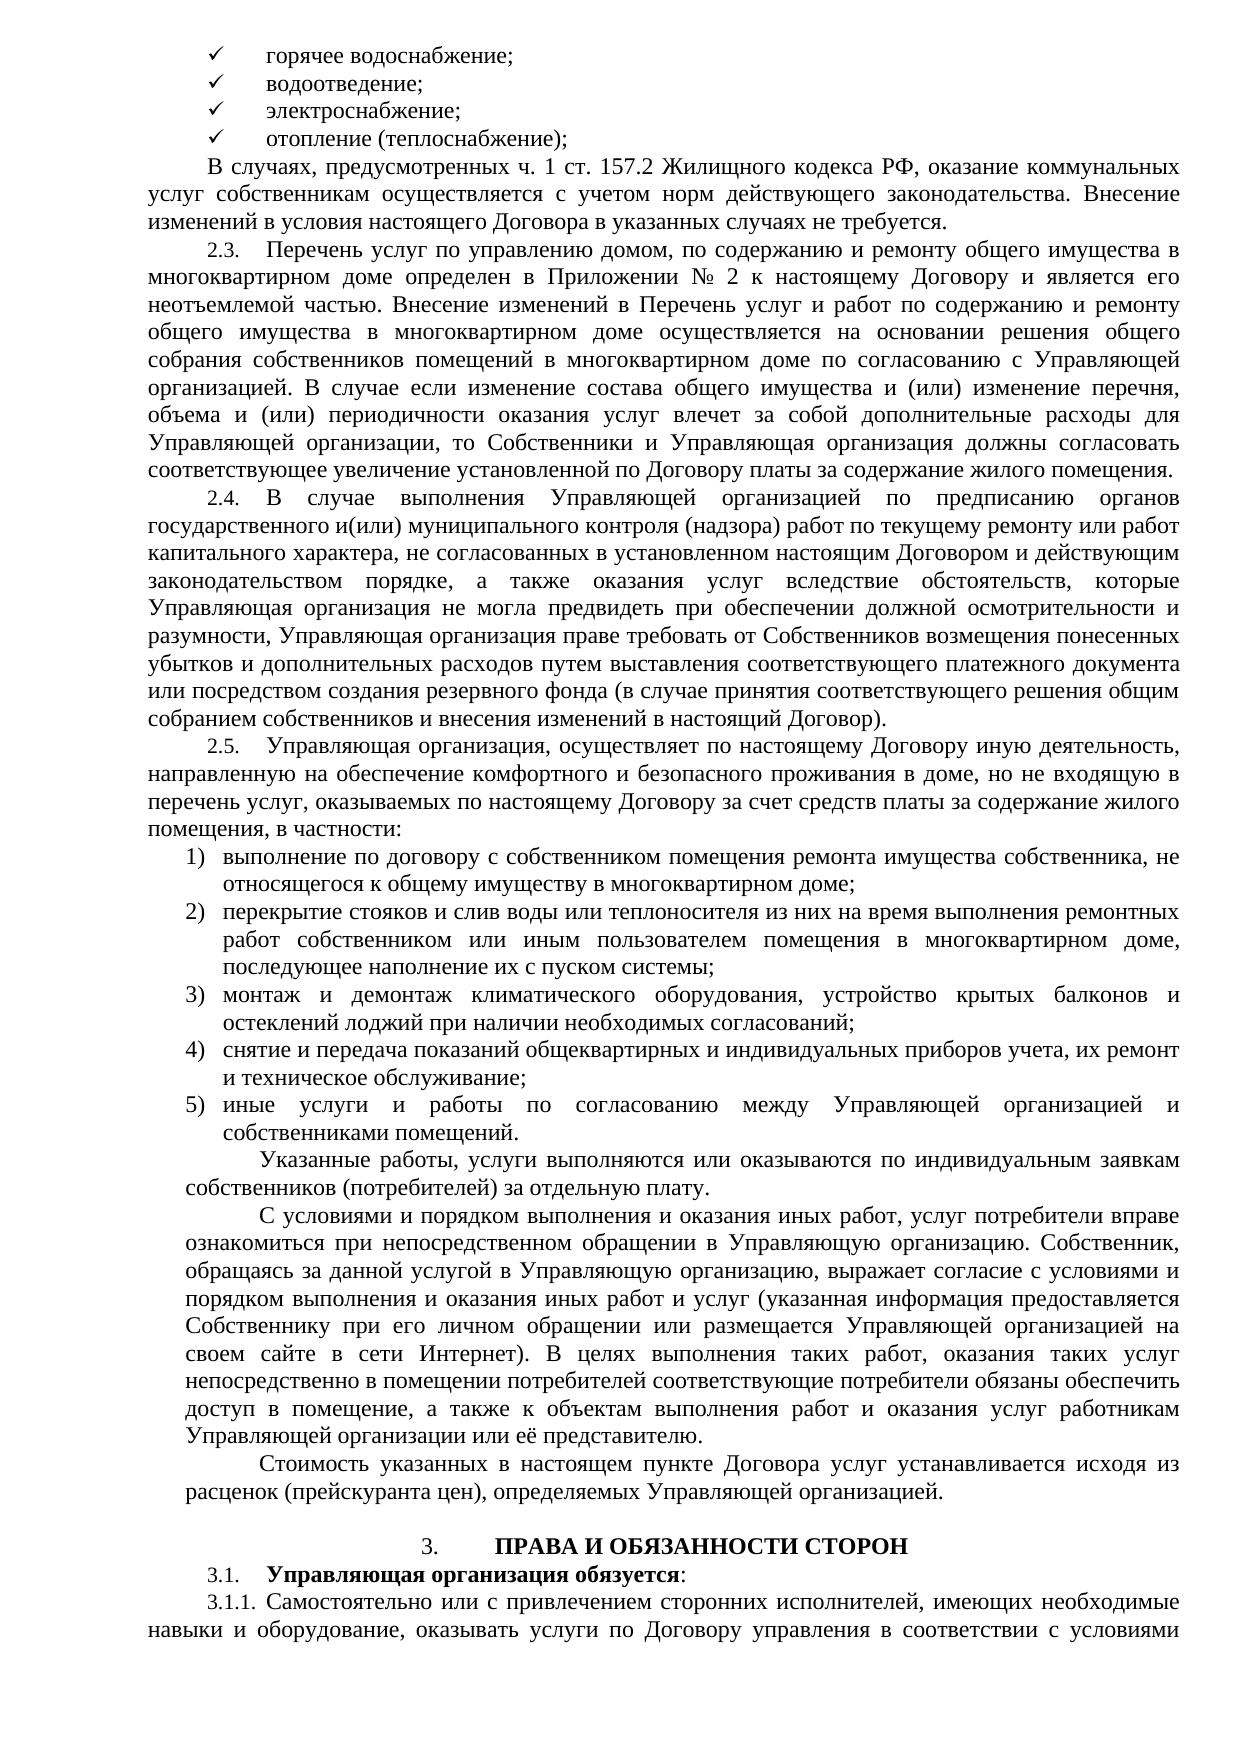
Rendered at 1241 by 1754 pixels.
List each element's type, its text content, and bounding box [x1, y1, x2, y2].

list горячее водоснабжение; [148, 41, 1181, 69]
list выполнение по договору с собственником помещения ремонта имущества собственника, не относящегося к общему имуществу в многоквартирном доме; [185, 842, 1181, 897]
list монтаж и демонтаж климатического оборудования, устройство крытых балконов и остеклений лоджий при наличии необходимых согласований; [185, 980, 1181, 1035]
text Указанные работы, услуги выполняются или оказываются по индивидуальным заявкам собственников (потребителей) за отдельную плату. [185, 1146, 1181, 1201]
list ПРАВА И ОБЯЗАННОСТИ СТОРОН [148, 1532, 1181, 1559]
list В случае выполнения Управляющей организацией по предписанию органов государственного и(или) муниципального контроля (надзора) работ по текущему ремонту или работ капитального характера, не согласованных в установленном настоящим Договором и действующим законодательством порядке, а также оказания услуг вследствие обстоятельств, которые Управляющая организация не могла предвидеть при обеспечении должной осмотрительности и разумности, Управляющая организация праве требовать от Собственников возмещения понесенных убытков и дополнительных расходов путем выставления соответствующего платежного документа или посредством создания резервного фонда (в случае принятия соответствующего решения общим собранием собственников и внесения изменений в настоящий Договор). [148, 483, 1181, 731]
list Управляющая организация обязуется: [148, 1559, 1181, 1587]
text Стоимость указанных в настоящем пункте Договора услуг устанавливается исходя из расценок (прейскуранта цен), определяемых Управляющей организацией. [185, 1449, 1181, 1504]
list снятие и передача показаний общеквартирных и индивидуальных приборов учета, их ремонт и техническое обслуживание; [185, 1035, 1181, 1090]
list Перечень услуг по управлению домом, по содержанию и ремонту общего имущества в многоквартирном доме определен в Приложении № 2 к настоящему Договору и является его неотъемлемой частью. Внесение изменений в Перечень услуг и работ по содержанию и ремонту общего имущества в многоквартирном доме осуществляется на основании решения общего собрания собственников помещений в многоквартирном доме по согласованию с Управляющей организацией. В случае если изменение состава общего имущества и (или) изменение перечня, объема и (или) периодичности оказания услуг влечет за собой дополнительные расходы для Управляющей организации, то Собственники и Управляющая организация должны согласовать соответствующее увеличение установленной по Договору платы за содержание жилого помещения. [148, 234, 1181, 483]
list электроснабжение; [148, 97, 1181, 124]
list иные услуги и работы по согласованию между Управляющей организацией и собственниками помещений. [185, 1090, 1181, 1146]
list перекрытие стояков и слив воды или теплоносителя из них на время выполнения ремонтных работ собственником или иным пользователем помещения в многоквартирном доме, последующее наполнение их с пуском системы; [185, 897, 1181, 980]
text С условиями и порядком выполнения и оказания иных работ, услуг потребители вправе ознакомиться при непосредственном обращении в Управляющую организацию. Собственник, обращаясь за данной услугой в Управляющую организацию, выражает согласие с условиями и порядком выполнения и оказания иных работ и услуг (указанная информация предоставляется Собственнику при его личном обращении или размещается Управляющей организацией на своем сайте в сети Интернет). В целях выполнения таких работ, оказания таких услуг непосредственно в помещении потребителей соответствующие потребители обязаны обеспечить доступ в помещение, а также к объектам выполнения работ и оказания услуг работникам Управляющей организации или её представителю. [185, 1201, 1181, 1449]
list Управляющая организация, осуществляет по настоящему Договору иную деятельность, направленную на обеспечение комфортного и безопасного проживания в доме, но не входящую в перечень услуг, оказываемых по настоящему Договору за счет средств платы за содержание жилого помещения, в частности: [148, 731, 1181, 842]
list отопление (теплоснабжение); [148, 124, 1181, 152]
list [148, 1587, 1181, 1642]
text В случаях, предусмотренных ч. 1 ст. 157.2 Жилищного кодекса РФ, оказание коммунальных услуг собственникам осуществляется с учетом норм действующего законодательства. Внесение изменений в условия настоящего Договора в указанных случаях не требуется. [148, 152, 1181, 234]
list водоотведение; [148, 69, 1181, 97]
